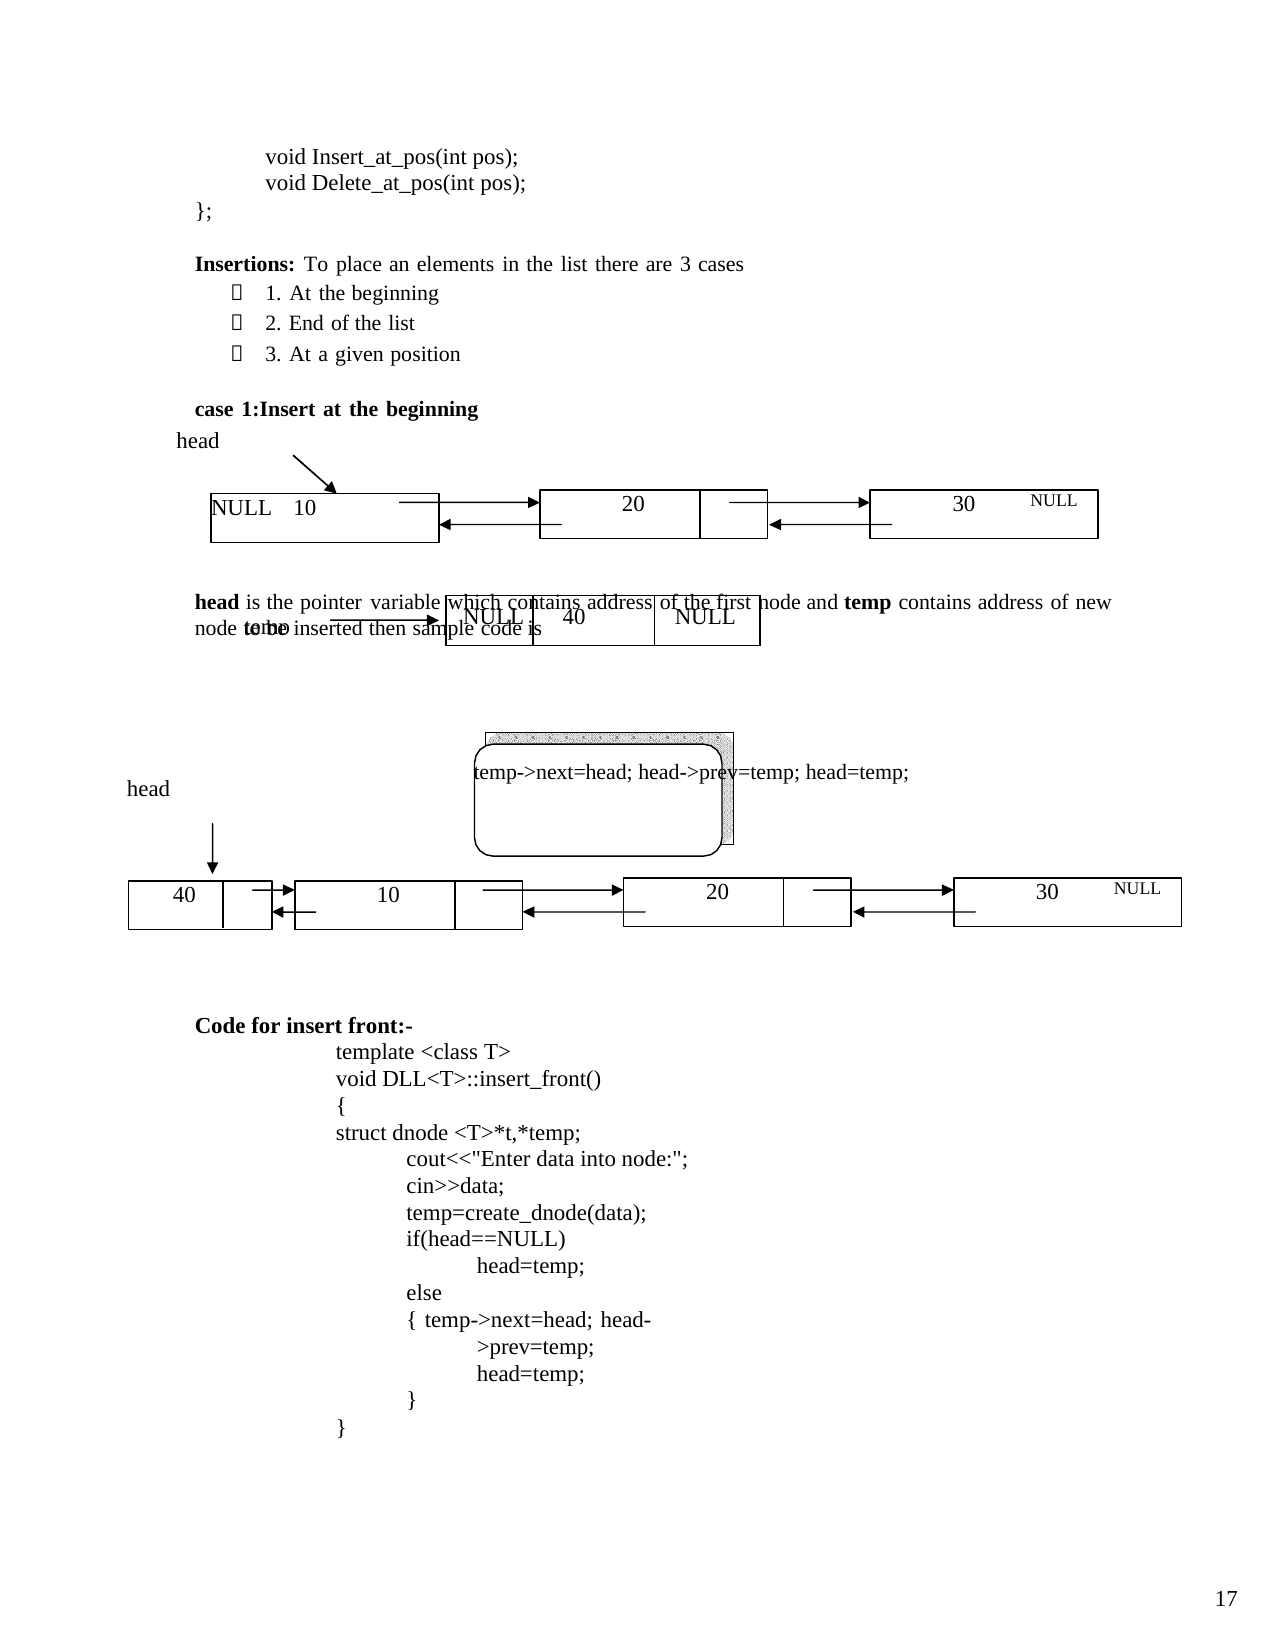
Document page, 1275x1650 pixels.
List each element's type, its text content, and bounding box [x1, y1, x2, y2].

text }; [194, 197, 1248, 223]
text struct dnode <T>*t,*temp; cout<<"Enter data into node:"; cin>>data; temp=create_dnode(data); if(head==NULL) [336, 1119, 689, 1252]
text else [406, 1279, 1248, 1306]
text >prev=temp; head=temp; [477, 1333, 596, 1386]
text case 1:Insert at the beginning [194, 396, 1248, 421]
list 1. At the beginning [230, 277, 1248, 307]
subtitle Code for insert front:- [194, 1012, 1248, 1038]
text void DLL<T>::insert_front() [336, 1065, 1248, 1091]
text { [336, 1092, 1248, 1119]
text head=temp; [477, 1252, 1248, 1279]
text void Insert_at_pos(int pos); void Delete_at_pos(int pos); [265, 144, 527, 196]
list 2. End of the list [230, 307, 1248, 337]
text Insertions: To place an elements in the list there are 3 cases [194, 251, 1248, 276]
text { temp->next=head; head- [406, 1306, 1248, 1333]
list 3. At a given position [230, 337, 1248, 367]
text } [406, 1386, 1248, 1413]
text head is the pointer variable which contains address of the first node and temp contains address of new node to be inserted then sample code is [194, 589, 1117, 640]
text } [336, 1414, 1248, 1440]
text template <class T> [336, 1038, 1248, 1065]
picture [486, 733, 733, 844]
